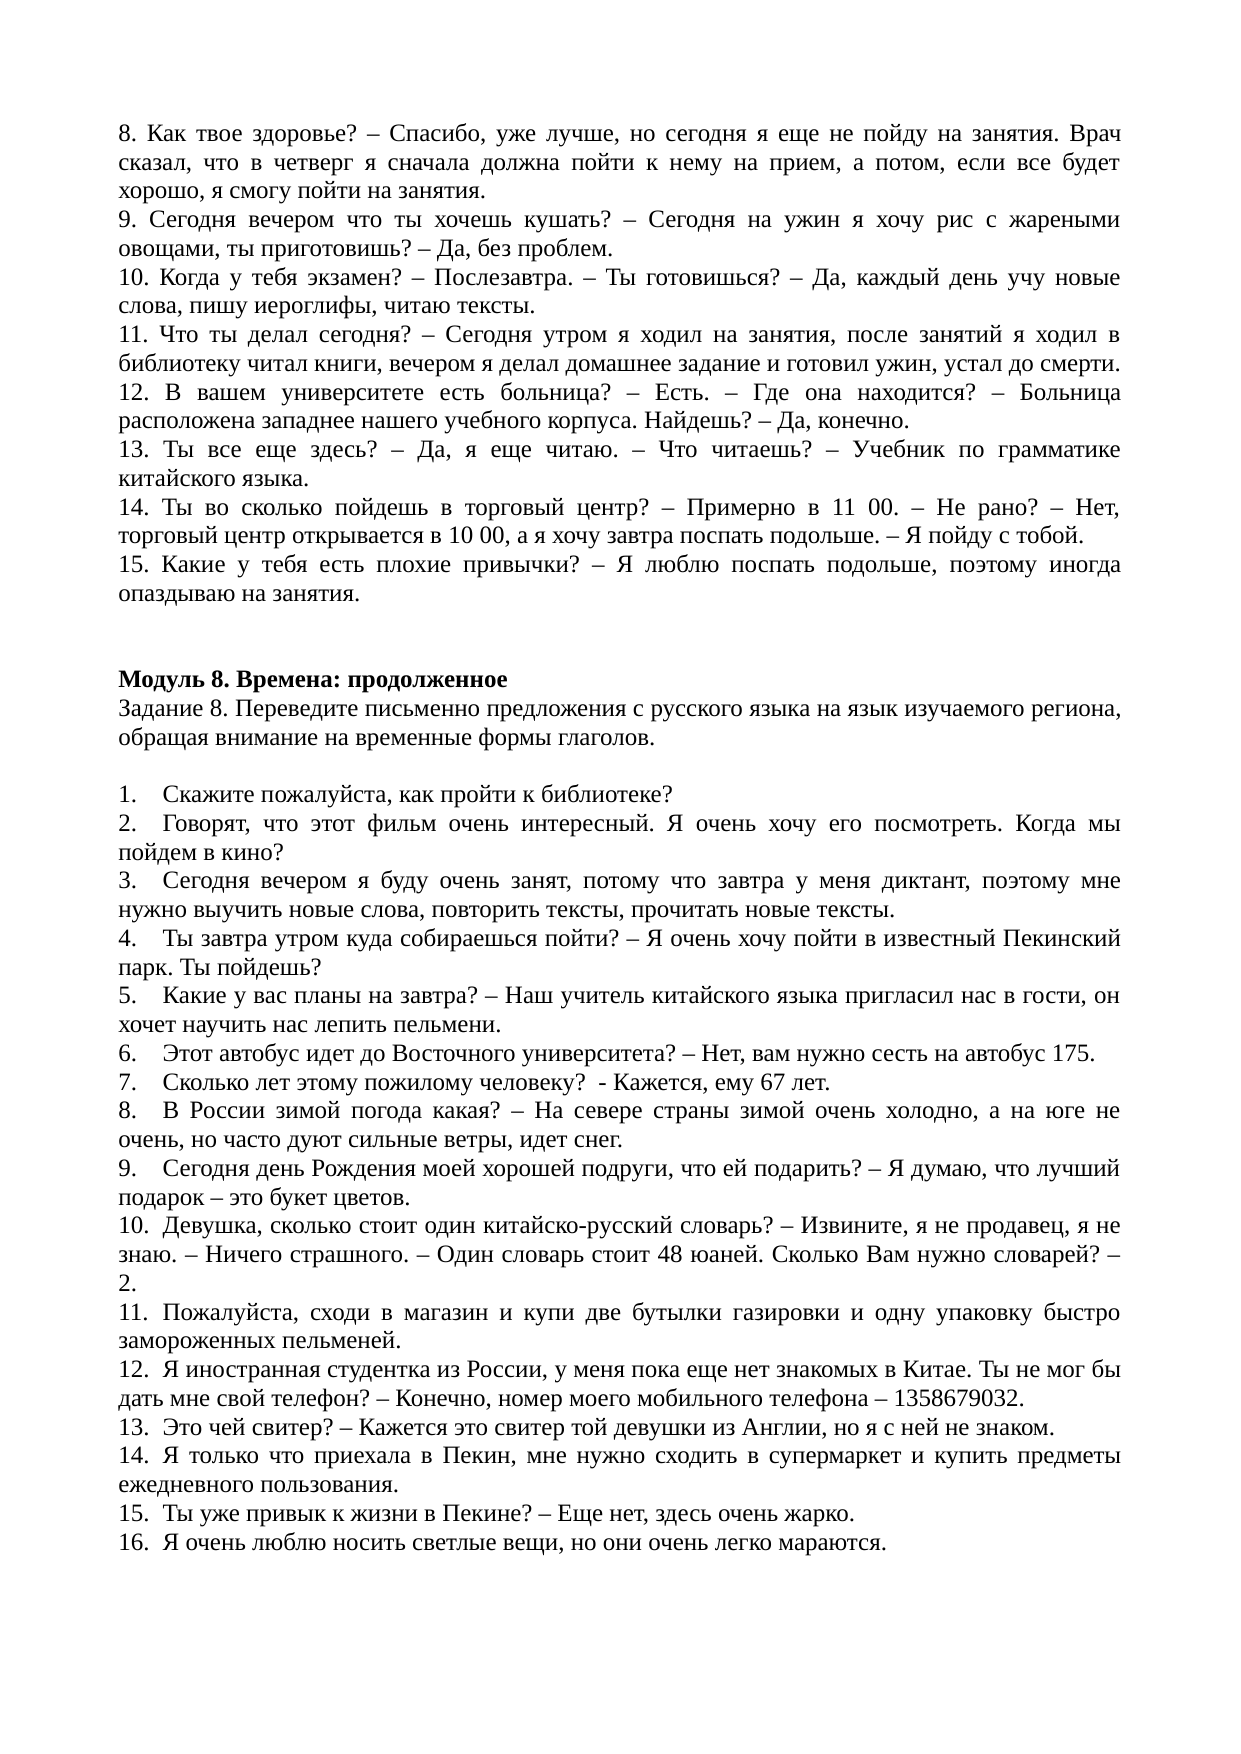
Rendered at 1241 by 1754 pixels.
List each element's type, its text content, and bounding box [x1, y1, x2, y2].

text 3. Сегодня вечером я буду очень занят, потому что завтра у меня диктант, поэтому мне нужно выучить новые слова, повторить тексты, прочитать новые тексты. [118, 866, 1122, 923]
text 10. Когда у тебя экзамен? – Послезавтра. – Ты готовишься? – Да, каждый день учу новые слова, пишу иероглифы, читаю тексты. [118, 262, 1122, 319]
text 14. Я только что приехала в Пекин, мне нужно сходить в супермаркет и купить предметы ежедневного пользования. [118, 1441, 1122, 1498]
text 16. Я очень люблю носить светлые вещи, но они очень легко мараются. [118, 1527, 1122, 1556]
text 12. Я иностранная студентка из России, у меня пока еще нет знакомых в Китае. Ты не мог бы дать мне свой телефон? – Конечно, номер моего мобильного телефона – 1358679032. [118, 1354, 1122, 1412]
text Модуль 8. Времена: продолженное [118, 664, 1122, 693]
text 14. Ты во сколько пойдешь в торговый центр? – Примерно в 11 00. – Не рано? – Нет, торговый центр открывается в 10 00, а я хочу завтра поспать подольше. – Я пойду с тобой. [118, 492, 1122, 549]
text 10. Девушка, сколько стоит один китайско-русский словарь? – Извините, я не продавец, я не знаю. – Ничего страшного. – Один словарь стоит 48 юаней. Сколько Вам нужно словарей? – 2. [118, 1211, 1122, 1297]
text 5. Какие у вас планы на завтра? – Наш учитель китайского языка пригласил нас в гости, он хочет научить нас лепить пельмени. [118, 981, 1122, 1038]
text 15. Ты уже привык к жизни в Пекине? – Еще нет, здесь очень жарко. [118, 1498, 1122, 1527]
text 11. Что ты делал сегодня? – Сегодня утром я ходил на занятия, после занятий я ходил в библиотеку читал книги, вечером я делал домашнее задание и готовил ужин, устал до смерти. [118, 319, 1122, 377]
text 13. Ты все еще здесь? – Да, я еще читаю. – Что читаешь? – Учебник по грамматике китайского языка. [118, 434, 1122, 492]
text 1. Скажите пожалуйста, как пройти к библиотеке? [118, 779, 1122, 808]
text 8. В России зимой погода какая? – На севере страны зимой очень холодно, а на юге не очень, но часто дуют сильные ветры, идет снег. [118, 1096, 1122, 1153]
text 7. Сколько лет этому пожилому человеку? - Кажется, ему 67 лет. [118, 1067, 1122, 1096]
text 15. Какие у тебя есть плохие привычки? – Я люблю поспать подольше, поэтому иногда опаздываю на занятия. [118, 549, 1122, 607]
text 6. Этот автобус идет до Восточного университета? – Нет, вам нужно сесть на автобус 175. [118, 1038, 1122, 1067]
text 11. Пожалуйста, сходи в магазин и купи две бутылки газировки и одну упаковку быстро замороженных пельменей. [118, 1297, 1122, 1354]
text 12. В вашем университете есть больница? – Есть. – Где она находится? – Больница расположена западнее нашего учебного корпуса. Найдешь? – Да, конечно. [118, 377, 1122, 434]
text 13. Это чей свитер? – Кажется это свитер той девушки из Англии, но я с ней не знаком. [118, 1412, 1122, 1441]
text 2. Говорят, что этот фильм очень интересный. Я очень хочу его посмотреть. Когда мы пойдем в кино? [118, 808, 1122, 866]
text 4. Ты завтра утром куда собираешься пойти? – Я очень хочу пойти в известный Пекинский парк. Ты пойдешь? [118, 923, 1122, 981]
text Задание 8. Переведите письменно предложения с русского языка на язык изучаемого региона, обращая внимание на временные формы глаголов. [118, 693, 1122, 751]
text 9. Сегодня вечером что ты хочешь кушать? – Сегодня на ужин я хочу рис с жареными овощами, ты приготовишь? – Да, без проблем. [118, 204, 1122, 262]
text 8. Как твое здоровье? – Спасибо, уже лучше, но сегодня я еще не пойду на занятия. Врач сказал, что в четверг я сначала должна пойти к нему на прием, а потом, если все будет хорошо, я смогу пойти на занятия. [118, 118, 1122, 204]
text 9. Сегодня день Рождения моей хорошей подруги, что ей подарить? – Я думаю, что лучший подарок – это букет цветов. [118, 1153, 1122, 1211]
